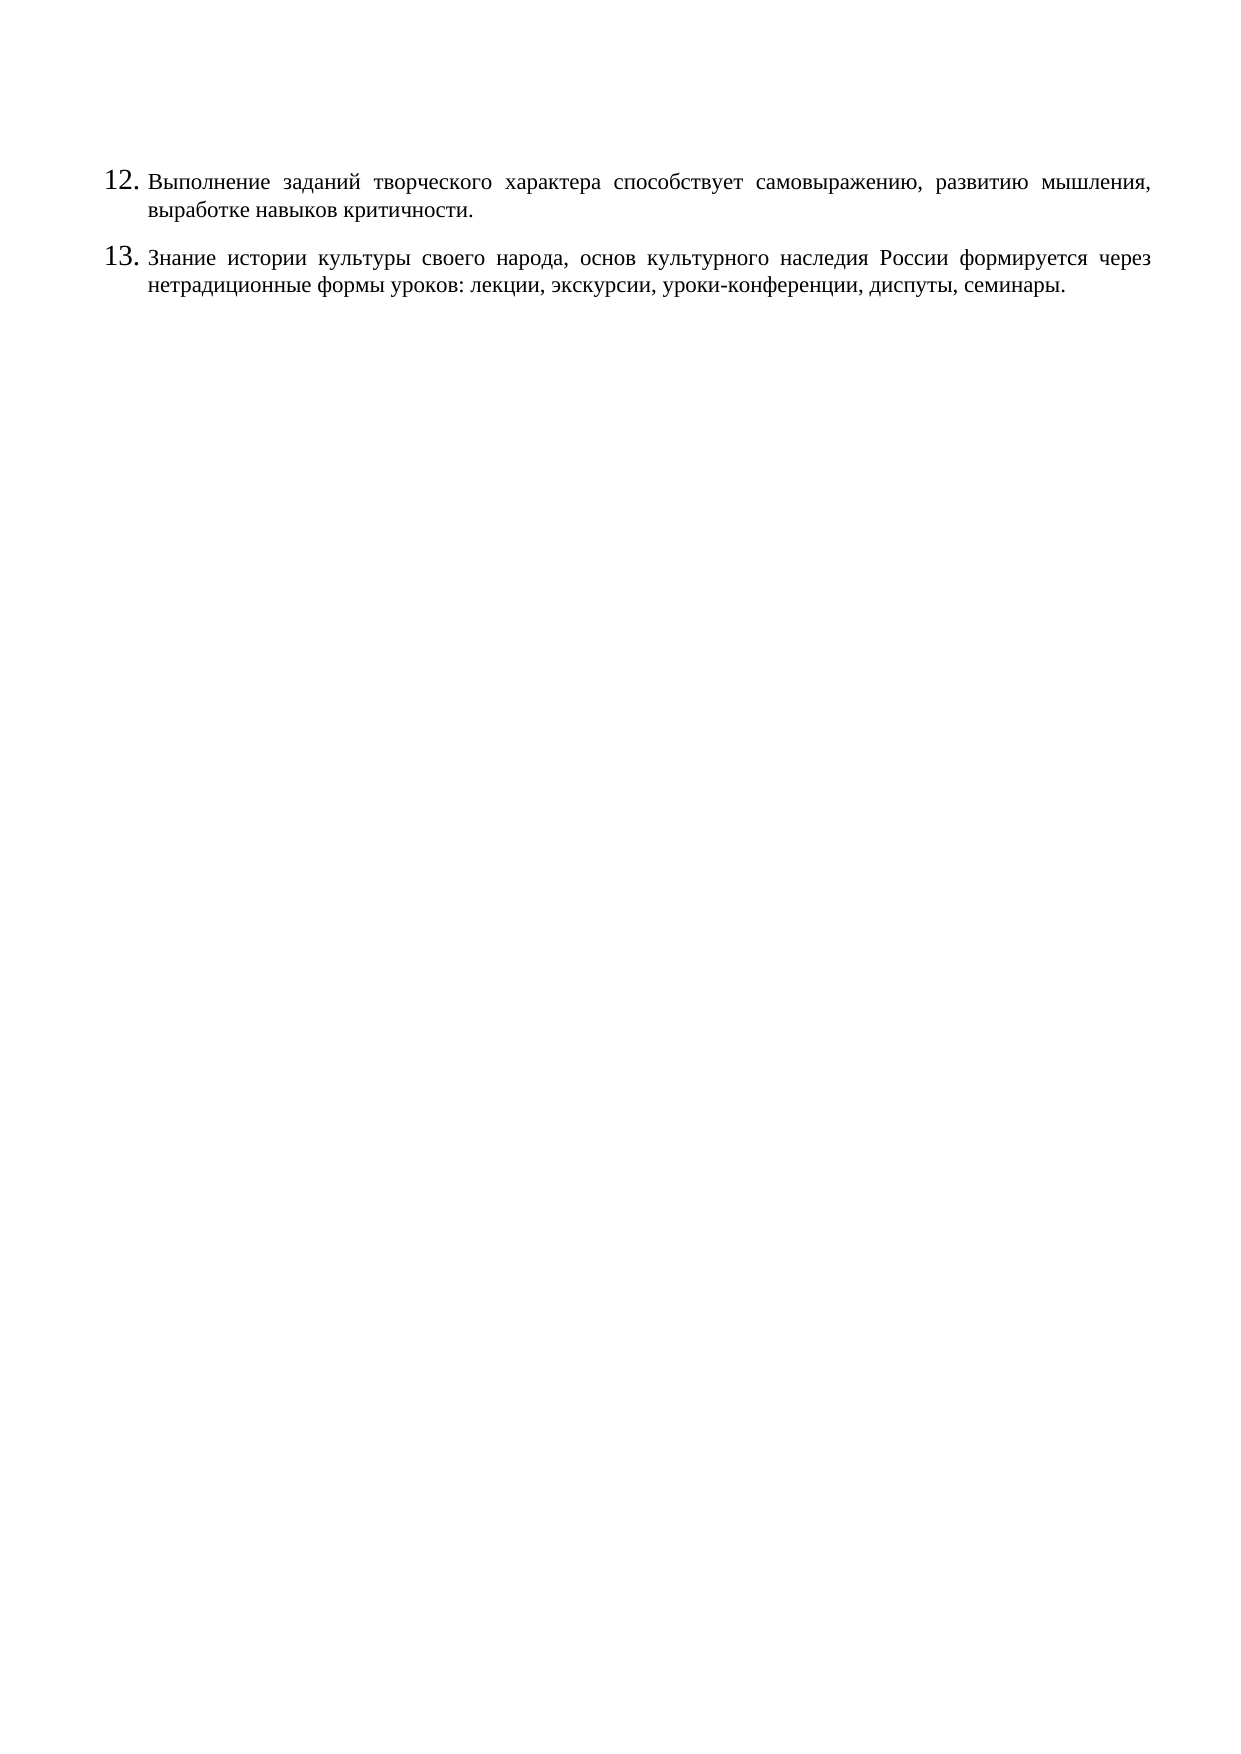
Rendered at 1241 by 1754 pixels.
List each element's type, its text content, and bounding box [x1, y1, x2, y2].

list Знание истории культуры своего народа, основ культурного наследия России формируется через нетрадиционные формы уроков: лекции, экскурсии, уроки-конференции, диспуты, семинары. [103, 239, 1152, 298]
list Выполнение заданий творческого характера способствует самовыражению, развитию мышления, выработке навыков критичности. [103, 163, 1152, 222]
